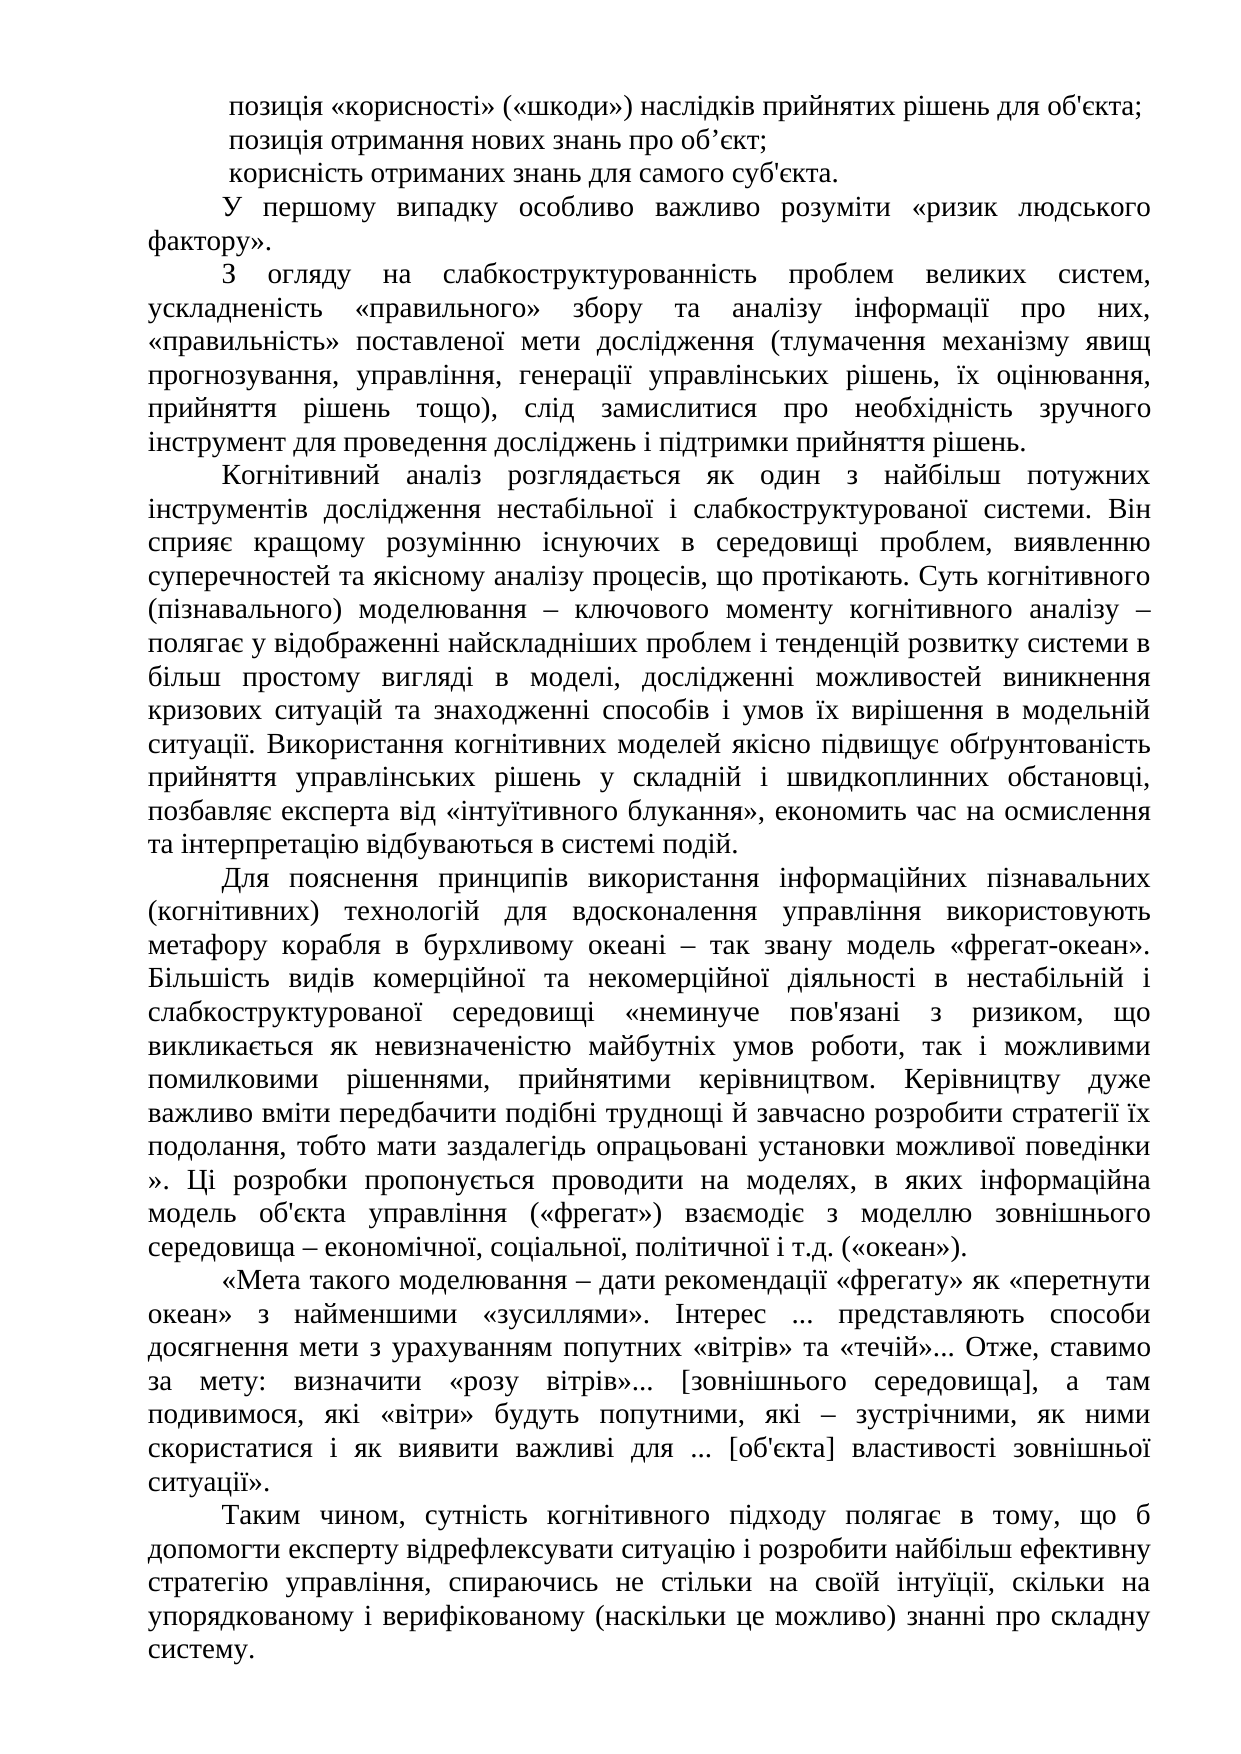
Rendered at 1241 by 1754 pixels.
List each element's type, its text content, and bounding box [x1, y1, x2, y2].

text У першому випадку особливо важливо розуміти «ризик людського фактору». [148, 189, 1152, 256]
text Когнітивний аналіз розглядається як один з найбільш потужних інструментів дослідження нестабільної і слабкоструктурованої системи. Він сприяє кращому розумінню існуючих в середовищі проблем, виявленню суперечностей та якісному аналізу процесів, що протікають. Суть когнітивного (пізнавального) моделювання – ключового моменту когнітивного аналізу – полягає у відображенні найскладніших проблем і тенденцій розвитку системи в більш простому вигляді в моделі, дослідженні можливостей виникнення кризових ситуацій та знаходженні способів і умов їх вирішення в модельній ситуації. Використання когнітивних моделей якісно підвищує обґрунтованість прийняття управлінських рішень у складній і швидкоплинних обстановці, позбавляє експерта від «інтуїтивного блукання», економить час на осмислення та інтерпретацію відбуваються в системі подій. [148, 457, 1152, 860]
text З огляду на слабкоструктурованність проблем великих систем, ускладненість «правильного» збору та аналізу інформації про них, «правильність» поставленої мети дослідження (тлумачення механізму явищ прогнозування, управління, генерації управлінських рішень, їх оцінювання, прийняття рішень тощо), слід замислитися про необхідність зручного інструмент для проведення досліджень і підтримки прийняття рішень. [148, 256, 1152, 457]
text Таким чином, сутність когнітивного підходу полягає в тому, що б допомогти експерту відрефлексувати ситуацію і розробити найбільш ефективну стратегію управління, спираючись не стільки на своїй інтуїції, скільки на упорядкованому і верифікованому (наскільки це можливо) знанні про складну систему. [148, 1497, 1152, 1665]
text ­ корисність отриманих знань для самого суб'єкта. [148, 156, 1152, 189]
text Для пояснення принципів використання інформаційних пізнавальних (когнітивних) технологій для вдосконалення управління використовують метафору корабля в бурхливому океані – так звану модель «фрегат-океан». Більшість видів комерційної та некомерційної діяльності в нестабільній і слабкоструктурованої середовищі «неминуче пов'язані з ризиком, що викликається як невизначеністю майбутніх умов роботи, так і можливими помилковими рішеннями, прийнятими керівництвом. Керівництву дуже важливо вміти передбачити подібні труднощі й завчасно розробити стратегії їх подолання, тобто мати заздалегідь опрацьовані установки можливої поведінки ». Ці розробки пропонується проводити на моделях, в яких інформаційна модель об'єкта управління («фрегат») взаємодіє з моделлю зовнішнього середовища – економічної, соціальної, політичної і т.д. («океан»). [148, 860, 1152, 1262]
text ­ позиція отримання нових знань про об’єкт; [148, 122, 1152, 156]
text «Мета такого моделювання – дати рекомендації «фрегату» як «перетнути океан» з найменшими «зусиллями». Інтерес ... представляють способи досягнення мети з урахуванням попутних «вітрів» та «течій»... Отже, ставимо за мету: визначити «розу вітрів»... [зовнішнього середовища], а там подивимося, які «вітри» будуть попутними, які – зустрічними, як ними скористатися і як виявити важливі для ... [об'єкта] властивості зовнішньої ситуації». [148, 1262, 1152, 1497]
text ­ позиція «корисності» («шкоди») наслідків прийнятих рішень для об'єкта; [148, 88, 1152, 122]
